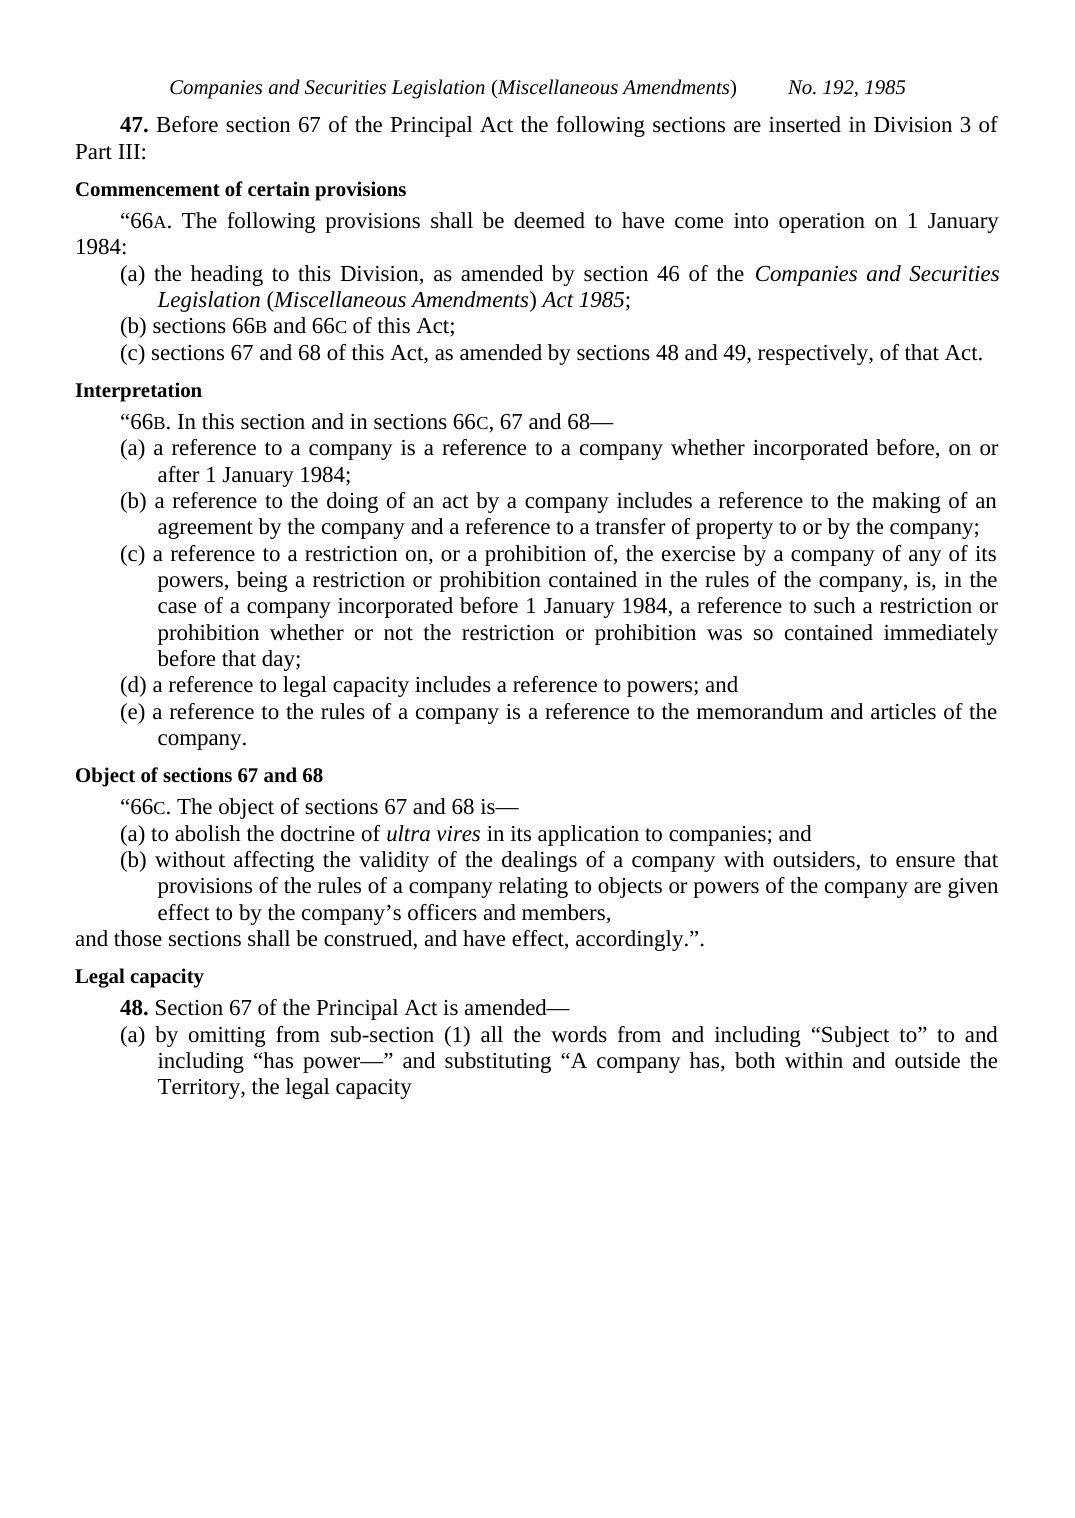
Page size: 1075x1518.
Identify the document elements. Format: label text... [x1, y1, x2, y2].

text “66b. In this section and in sections 66c, 67 and 68— [75, 408, 1000, 434]
text (a) the heading to this Division, as amended by section 46 of the Companies and Securities Legislation (Miscellaneous Amendments) Act 1985; [120, 260, 1000, 312]
text Interpretation [75, 378, 1000, 402]
text (a) to abolish the doctrine of ultra vires in its application to companies; and [120, 820, 1000, 846]
text (b) a reference to the doing of an act by a company includes a reference to the making of an agreement by the company and a reference to a transfer of property to or by the company; [120, 487, 1000, 540]
text (d) a reference to legal capacity includes a reference to powers; and [120, 672, 1000, 698]
text (a) by omitting from sub-section (1) all the words from and including “Subject to” to and including “has power—” and substituting “A company has, both within and outside the Territory, the legal capacity [120, 1021, 1000, 1100]
text Legal capacity [75, 964, 1000, 988]
text “66a. The following provisions shall be deemed to have come into operation on 1 January 1984: [75, 207, 1000, 260]
text “66c. The object of sections 67 and 68 is— [75, 793, 1000, 820]
text Object of sections 67 and 68 [75, 763, 1000, 787]
text Commencement of certain provisions [75, 177, 1000, 201]
text 48. Section 67 of the Principal Act is amended— [75, 994, 1000, 1021]
text (b) sections 66b and 66c of this Act; [120, 312, 1000, 339]
text (a) a reference to a company is a reference to a company whether incorporated before, on or after 1 January 1984; [120, 434, 1000, 487]
text 47. Before section 67 of the Principal Act the following sections are inserted in Division 3 of Part III: [75, 112, 1000, 164]
text (c) a reference to a restriction on, or a prohibition of, the exercise by a company of any of its powers, being a restriction or prohibition contained in the rules of the company, is, in the case of a company incorporated before 1 January 1984, a reference to such a restriction or prohibition whether or not the restriction or prohibition was so contained immediately before that day; [120, 540, 1000, 672]
text and those sections shall be construed, and have effect, accordingly.”. [75, 925, 1000, 952]
text (c) sections 67 and 68 of this Act, as amended by sections 48 and 49, respectively, of that Act. [120, 339, 1000, 365]
text (b) without affecting the validity of the dealings of a company with outsiders, to ensure that provisions of the rules of a company relating to objects or powers of the company are given effect to by the company’s officers and members, [120, 846, 1000, 925]
text (e) a reference to the rules of a company is a reference to the memorandum and articles of the company. [120, 698, 1000, 751]
